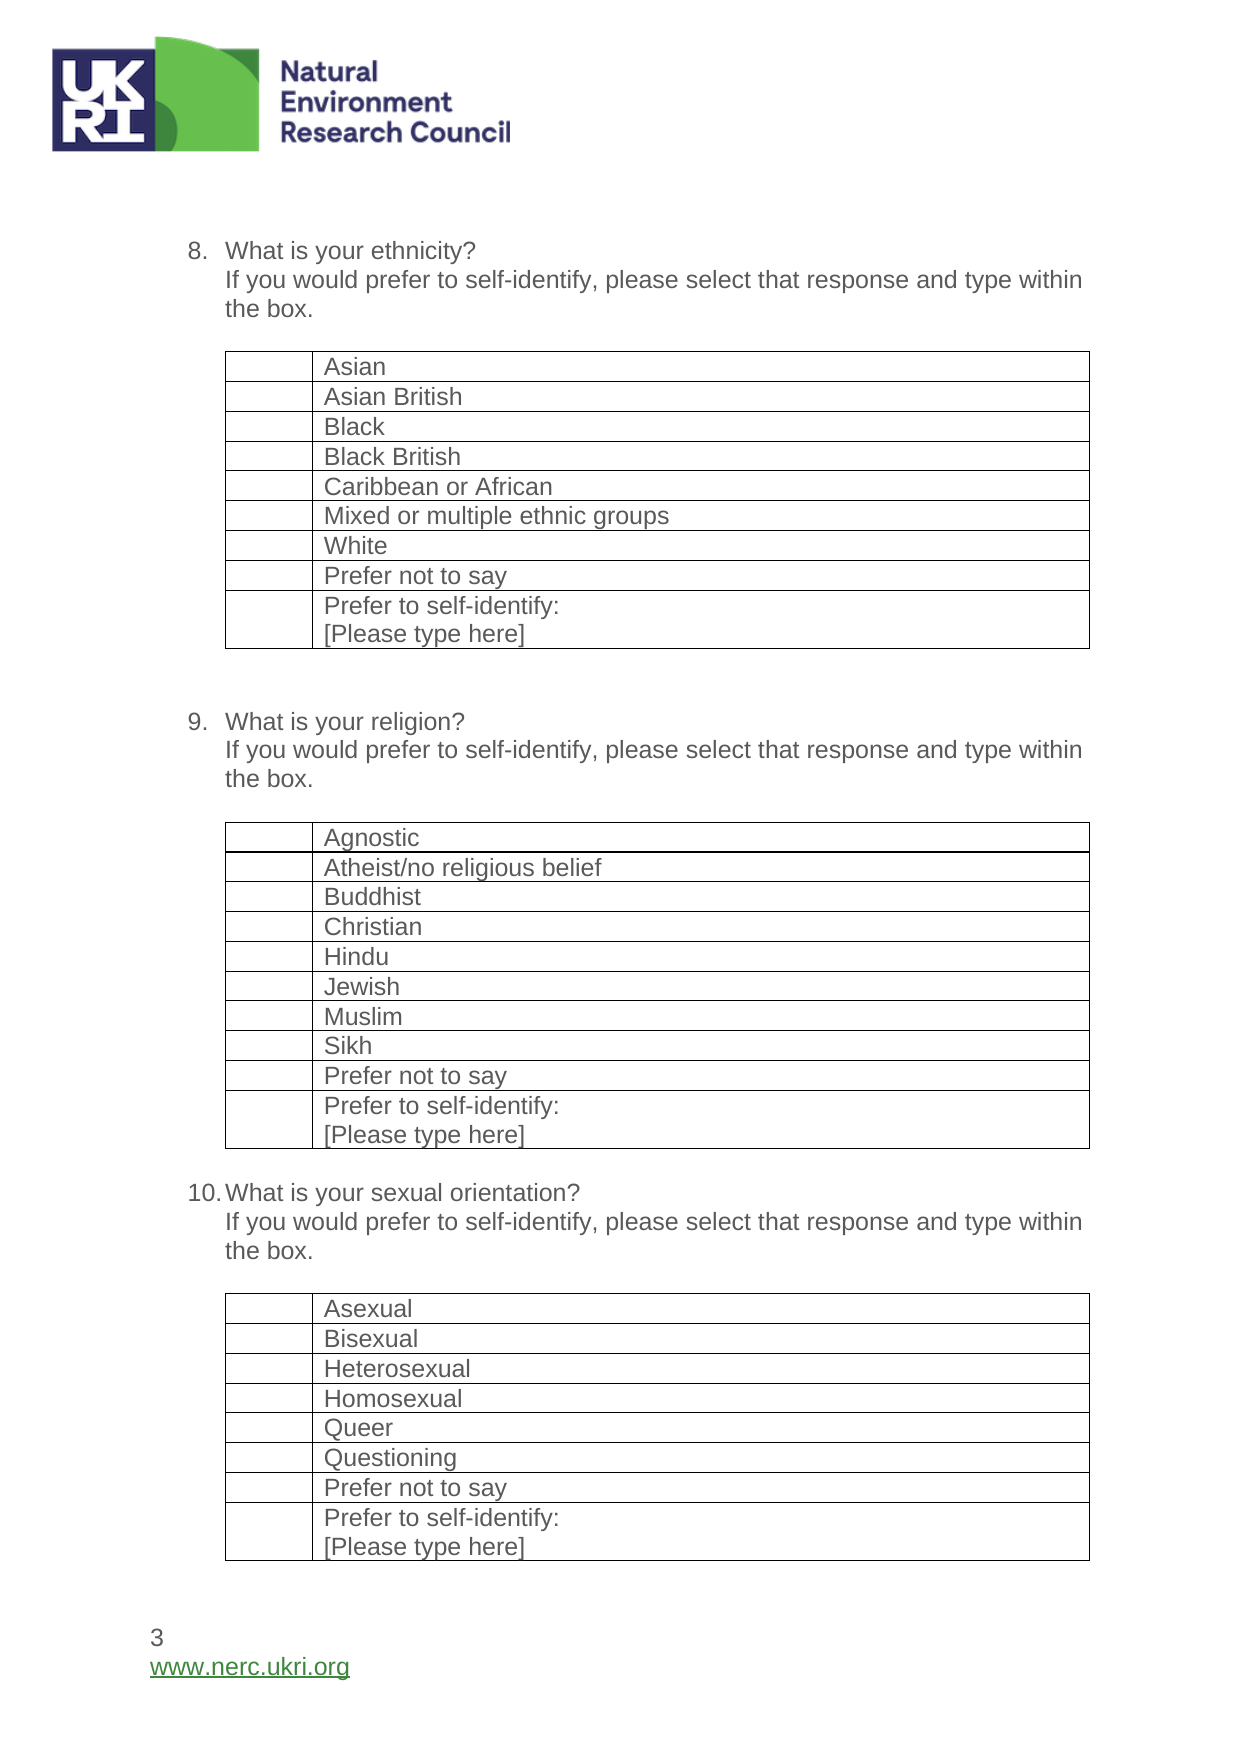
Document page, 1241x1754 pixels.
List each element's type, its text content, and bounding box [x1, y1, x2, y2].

table_cell [226, 501, 312, 530]
table_cell Sikh [313, 1031, 1089, 1060]
table_cell Atheist/no religious belief [313, 853, 1089, 881]
table_cell [226, 471, 312, 500]
table_cell Black British [313, 442, 1089, 470]
table_cell [226, 531, 312, 560]
table_header [226, 823, 312, 851]
table_cell Prefer to self-identify: [Please type here] [313, 1091, 1089, 1148]
table_header [226, 352, 312, 381]
table_cell Questioning [313, 1443, 1089, 1472]
table_cell [226, 1473, 312, 1502]
table_cell Buddhist [313, 882, 1089, 911]
table_cell Prefer to self-identify: [Please type here] [313, 1503, 1089, 1560]
table_cell Muslim [313, 1001, 1089, 1030]
table_cell Bisexual [313, 1324, 1089, 1353]
table_cell [226, 853, 312, 881]
table_cell [226, 1031, 312, 1060]
table_cell [226, 1384, 312, 1412]
table_cell [226, 1443, 312, 1472]
list If you would prefer to self-identify, please select that response and type within the box. [225, 735, 1090, 793]
table_cell [226, 412, 312, 441]
table_cell [226, 591, 312, 648]
table_cell Prefer to self-identify: [Please type here] [313, 591, 1089, 648]
table_cell Homosexual [313, 1384, 1089, 1412]
picture [51, 36, 510, 151]
table_cell [226, 1324, 312, 1353]
table_cell [226, 1061, 312, 1090]
list If you would prefer to self-identify, please select that response and type within the box. [225, 1207, 1090, 1264]
table_cell Prefer not to say [313, 1061, 1089, 1090]
list What is your sexual orientation? [187, 1178, 1090, 1207]
table_cell [226, 382, 312, 411]
table_cell [226, 561, 312, 589]
table_cell [226, 912, 312, 941]
table_cell White [313, 531, 1089, 560]
table_header [226, 1294, 312, 1323]
table_cell [226, 1354, 312, 1382]
list What is your religion? [187, 707, 1090, 735]
table_cell [226, 972, 312, 1000]
table_header Asexual [313, 1294, 1089, 1323]
table_cell Mixed or multiple ethnic groups [313, 501, 1089, 530]
table_cell Asian British [313, 382, 1089, 411]
table_cell Black [313, 412, 1089, 441]
table_cell [226, 882, 312, 911]
table_cell Hindu [313, 942, 1089, 971]
table_cell Caribbean or African [313, 471, 1089, 500]
table_cell Prefer not to say [313, 561, 1089, 589]
list If you would prefer to self-identify, please select that response and type within the box. [225, 265, 1090, 322]
table_cell Jewish [313, 972, 1089, 1000]
table_cell Christian [313, 912, 1089, 941]
table_cell [226, 1503, 312, 1560]
table_cell Queer [313, 1413, 1089, 1442]
table_cell [226, 1091, 312, 1148]
table_cell Prefer not to say [313, 1473, 1089, 1502]
table_cell [226, 1001, 312, 1030]
table_cell [226, 442, 312, 470]
table_cell [226, 1413, 312, 1442]
table_cell [226, 942, 312, 971]
list What is your ethnicity? [187, 236, 1090, 265]
table_header Asian [313, 352, 1089, 381]
table_header Agnostic [313, 823, 1089, 851]
table_cell Heterosexual [313, 1354, 1089, 1382]
